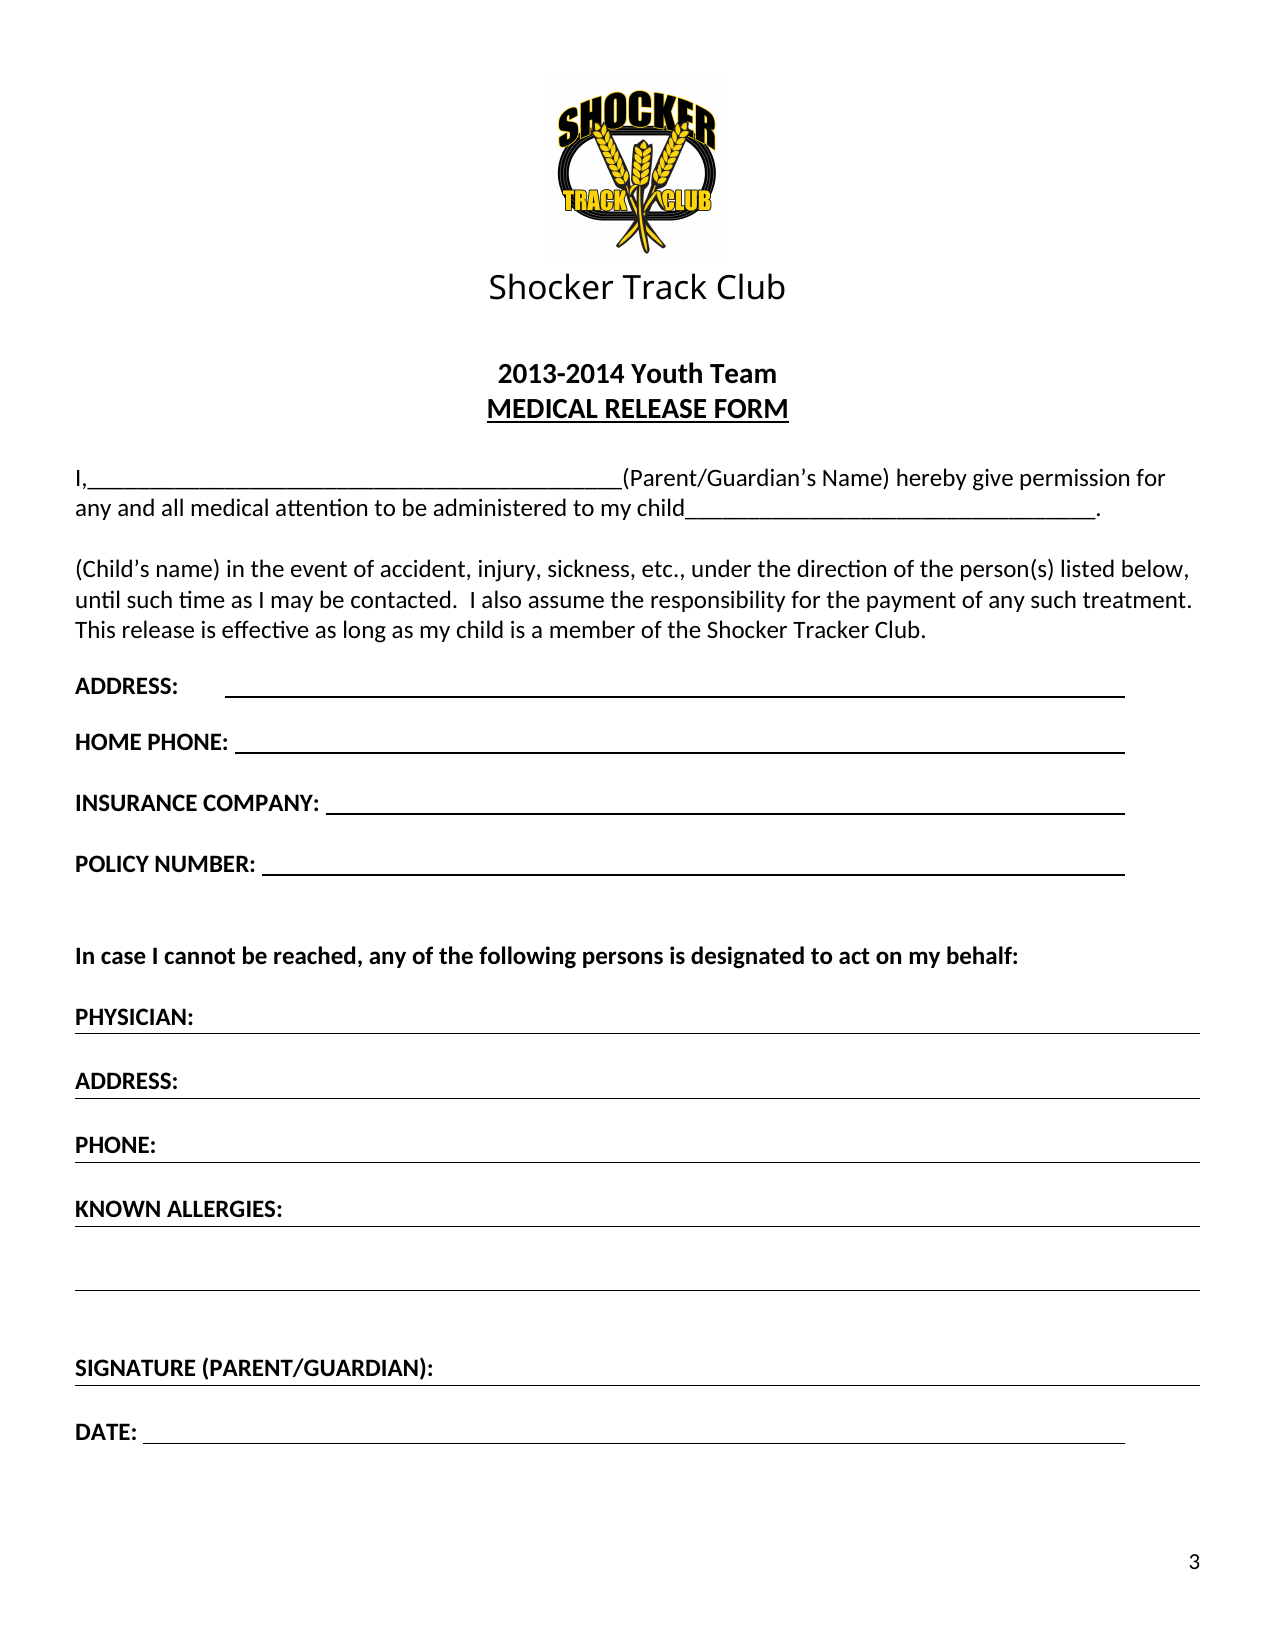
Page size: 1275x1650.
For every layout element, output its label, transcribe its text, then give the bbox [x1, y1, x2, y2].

text POLICY NUMBER: [75, 848, 1200, 879]
text ADDRESS: [75, 1065, 1200, 1098]
text PHYSICIAN: [75, 1001, 1200, 1033]
text Shocker Track Club [75, 264, 1200, 309]
text MEDICAL RELEASE FORM [75, 391, 1200, 426]
text INSURANCE COMPANY: [75, 787, 1200, 818]
text (Child’s name) in the event of accident, injury, sickness, etc., under the direction of the person(s) listed below, until such time as I may be contacted. I also assume the responsibility for the payment of any such treatment. This release is effective as long as my child is a member of the Shocker Tracker Club. [75, 553, 1200, 645]
text PHONE: [75, 1129, 1200, 1162]
text In case I cannot be reached, any of the following persons is designated to act on my behalf: [75, 940, 1200, 970]
picture [546, 75, 729, 264]
text SIGNATURE (PARENT/GUARDIAN): [75, 1352, 1200, 1385]
text HOME PHONE: [75, 726, 1200, 757]
text KNOWN ALLERGIES: [75, 1193, 1200, 1226]
text DATE: [75, 1416, 1200, 1447]
text ADDRESS: [75, 670, 1200, 701]
text I,___________________________________________(Parent/Guardian’s Name) hereby give permission for any and all medical attention to be administered to my child_________________________________. [75, 462, 1200, 523]
text 2013-2014 Youth Team [75, 355, 1200, 391]
